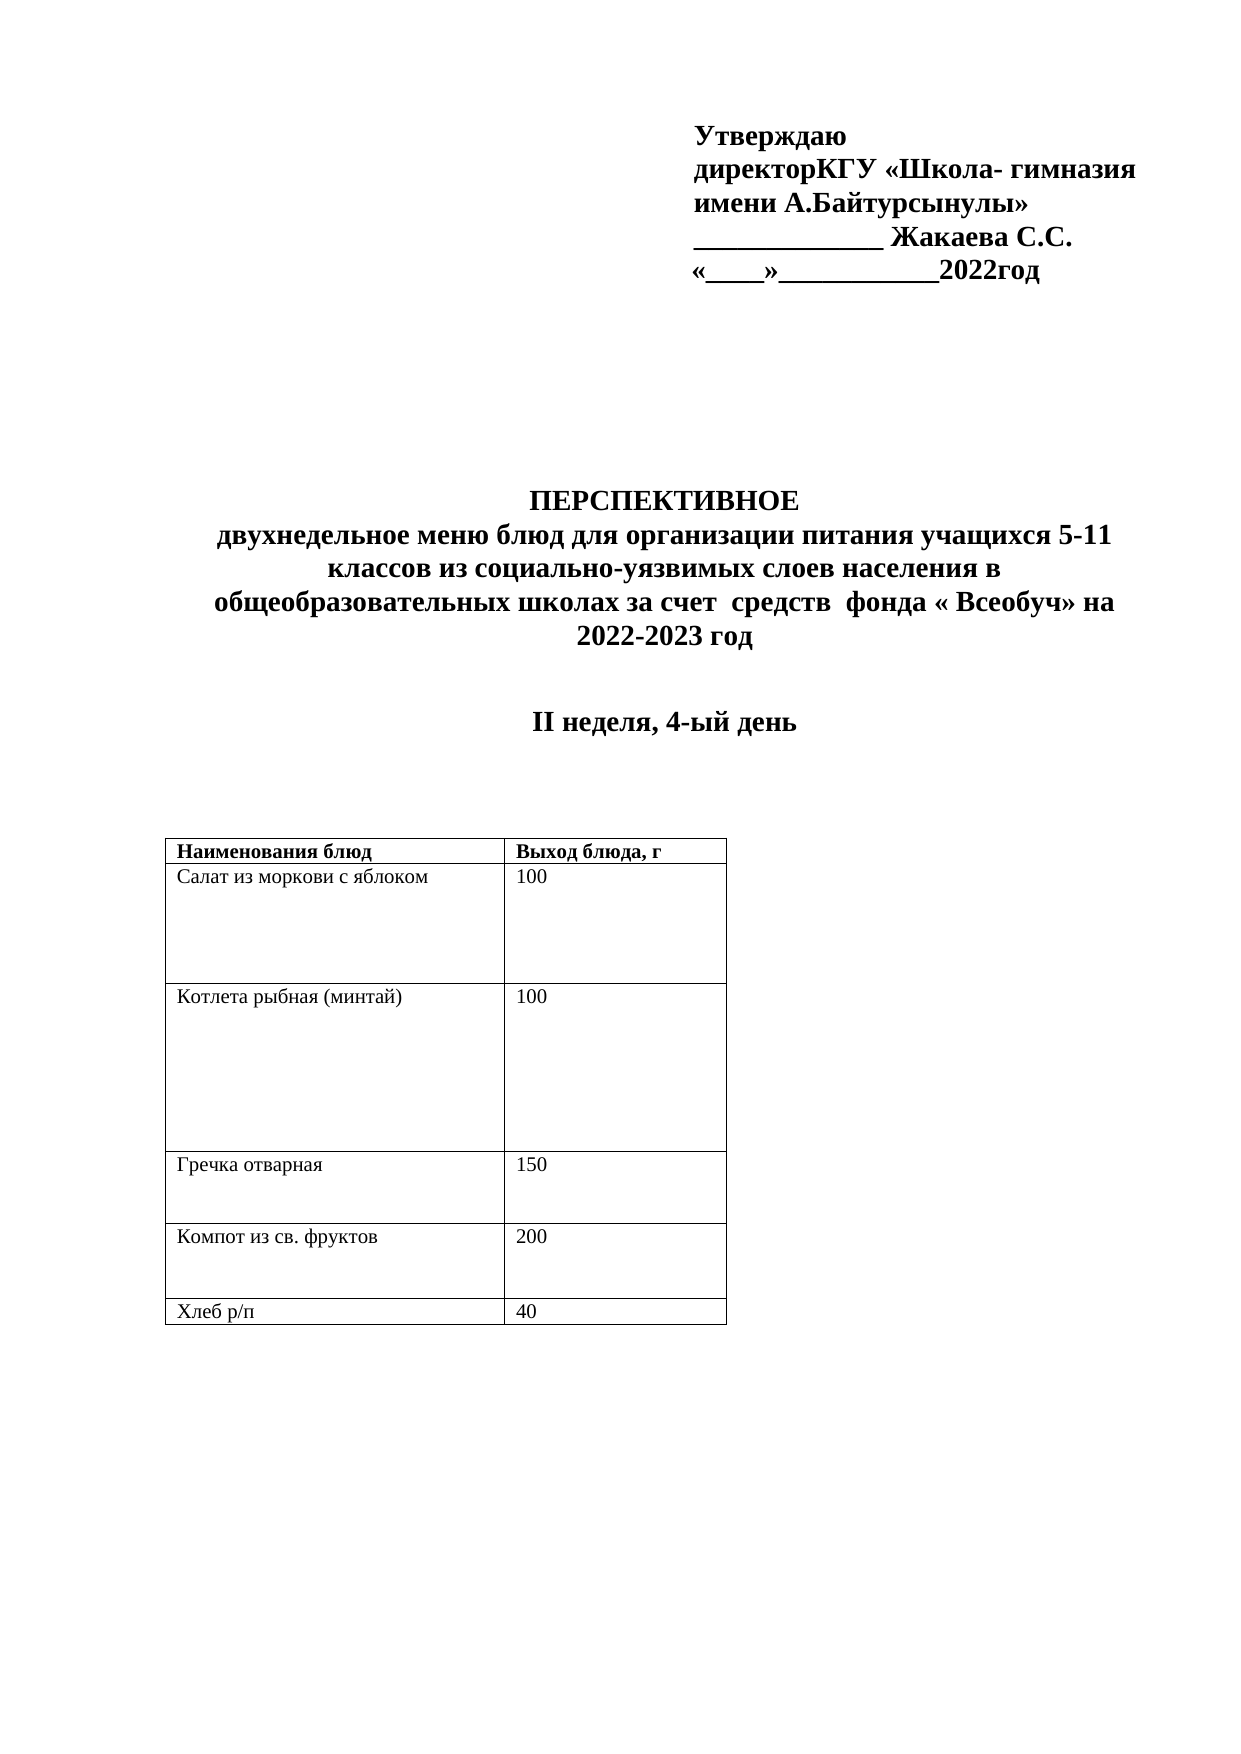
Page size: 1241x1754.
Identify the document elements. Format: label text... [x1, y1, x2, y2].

table_cell 100 [505, 864, 726, 982]
text директорКГУ «Школа- гимназия [620, 152, 1152, 185]
text имени А.Байтурсынулы» [620, 185, 1152, 219]
text «____»___________2022год [177, 252, 1152, 286]
text Утверждаю [620, 118, 1152, 152]
text ПЕРСПЕКТИВНОЕ [177, 483, 1152, 517]
table_cell Компот из св. фруктов [166, 1224, 504, 1298]
table_cell Гречка отварная [166, 1152, 504, 1223]
table_header Выход блюда, г [505, 839, 726, 863]
table_header Наименования блюд [166, 839, 504, 863]
table_cell Хлеб р/п [166, 1299, 504, 1323]
table_cell Котлета рыбная (минтай) [166, 984, 504, 1151]
text двухнедельное меню блюд для организации питания учащихся 5-11 классов из социально-уязвимых слоев населения в общеобразовательных школах за счет средств фонда « Всеобуч» на 2022-2023 год [177, 517, 1152, 651]
table_cell 40 [505, 1299, 726, 1323]
table_cell 100 [505, 984, 726, 1151]
table_cell 200 [505, 1224, 726, 1298]
table_cell Салат из моркови с яблоком [166, 864, 504, 982]
text ІІ неделя, 4-ый день [177, 704, 1152, 738]
text _____________ Жакаева С.С. [620, 219, 1152, 252]
table_cell 150 [505, 1152, 726, 1223]
